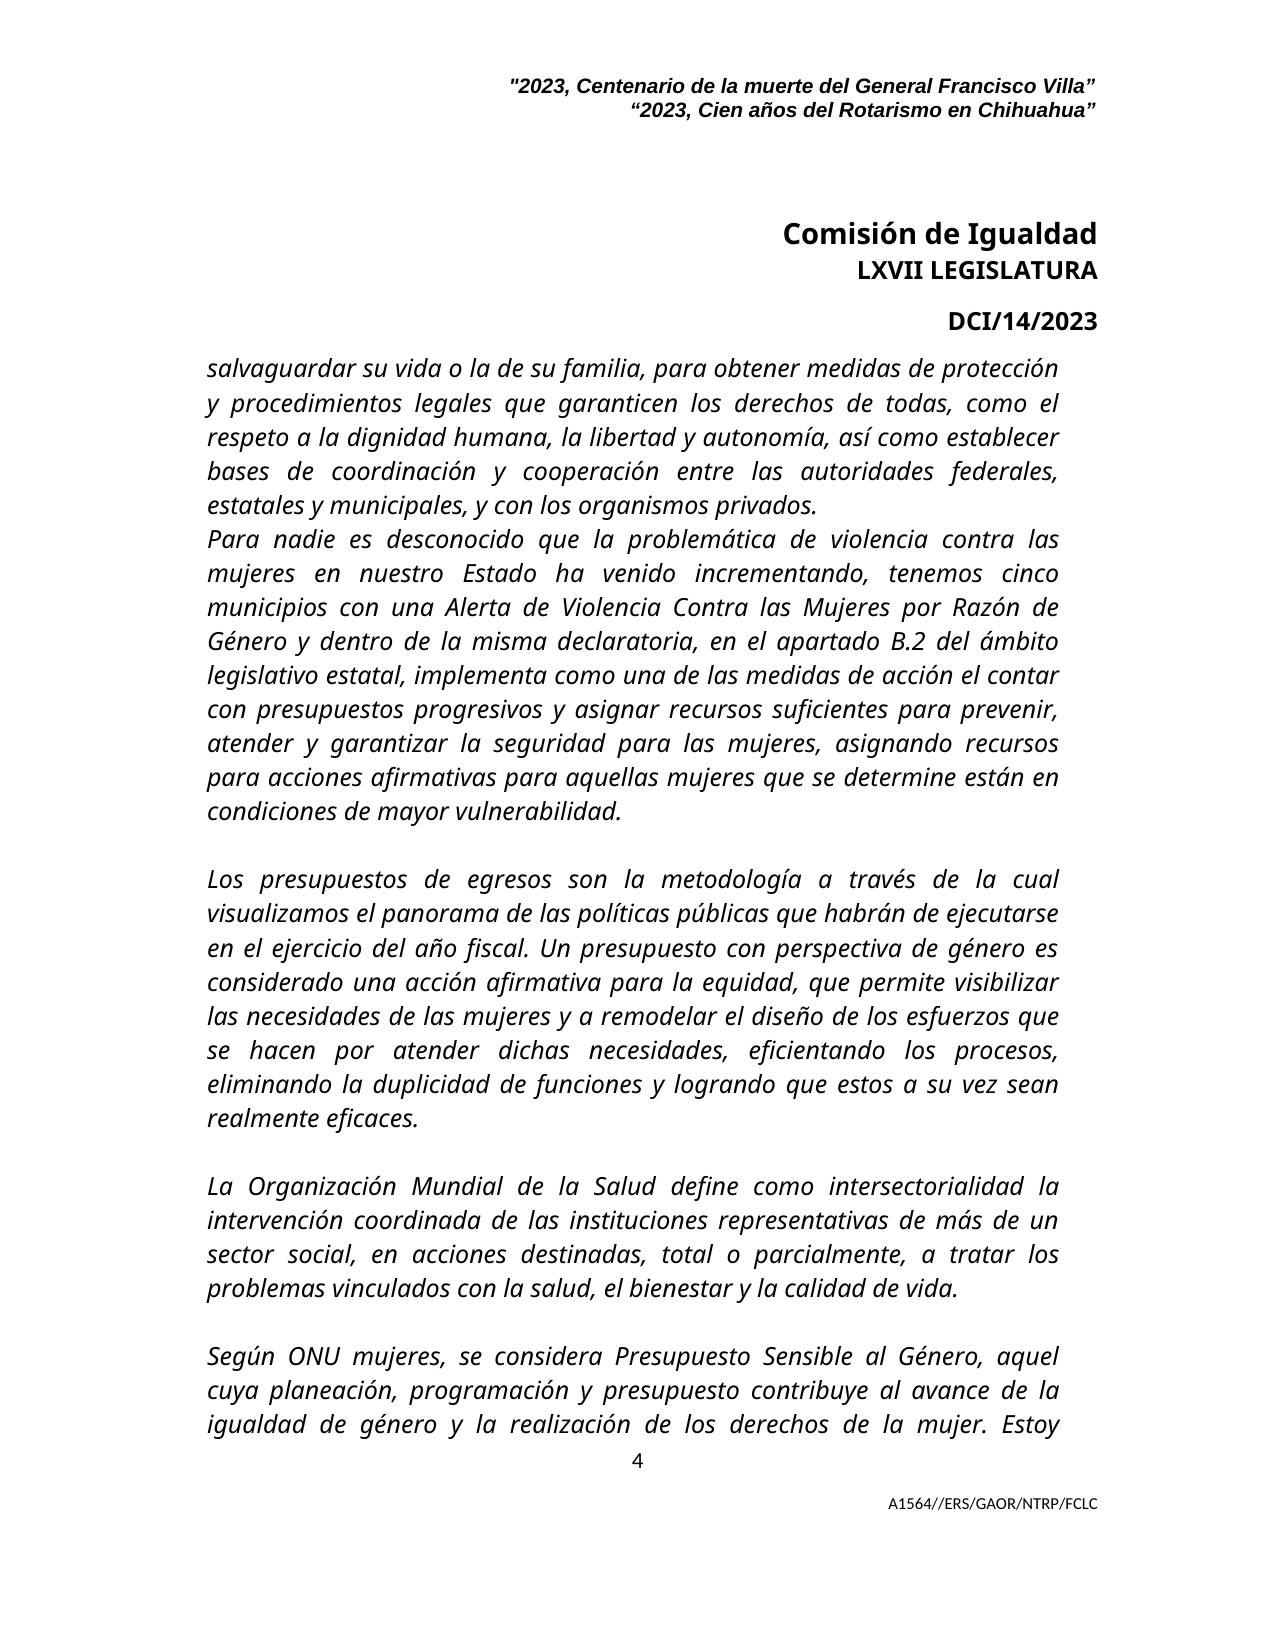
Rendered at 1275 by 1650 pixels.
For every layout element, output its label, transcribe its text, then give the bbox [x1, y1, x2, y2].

text Los presupuestos de egresos son la metodología a través de la cual visualizamos el panorama de las políticas públicas que habrán de ejecutarse en el ejercicio del año fiscal. Un presupuesto con perspectiva de género es considerado una acción afirmativa para la equidad, que permite visibilizar las necesidades de las mujeres y a remodelar el diseño de los esfuerzos que se hacen por atender dichas necesidades, eficientando los procesos, eliminando la duplicidad de funciones y logrando que estos a su vez sean realmente eficaces. [207, 862, 1063, 1134]
text La Organización Mundial de la Salud define como intersectorialidad la intervención coordinada de las instituciones representativas de más de un sector social, en acciones destinadas, total o parcialmente, a tratar los problemas vinculados con la salud, el bienestar y la calidad de vida. [207, 1169, 1063, 1305]
text Para nadie es desconocido que la problemática de violencia contra las mujeres en nuestro Estado ha venido incrementando, tenemos cinco municipios con una Alerta de Violencia Contra las Mujeres por Razón de Género y dentro de la misma declaratoria, en el apartado B.2 del ámbito legislativo estatal, implementa como una de las medidas de acción el contar con presupuestos progresivos y asignar recursos suficientes para prevenir, atender y garantizar la seguridad para las mujeres, asignando recursos para acciones afirmativas para aquellas mujeres que se determine están en condiciones de mayor vulnerabilidad. [207, 521, 1063, 828]
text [207, 1339, 1063, 1441]
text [207, 351, 1063, 521]
